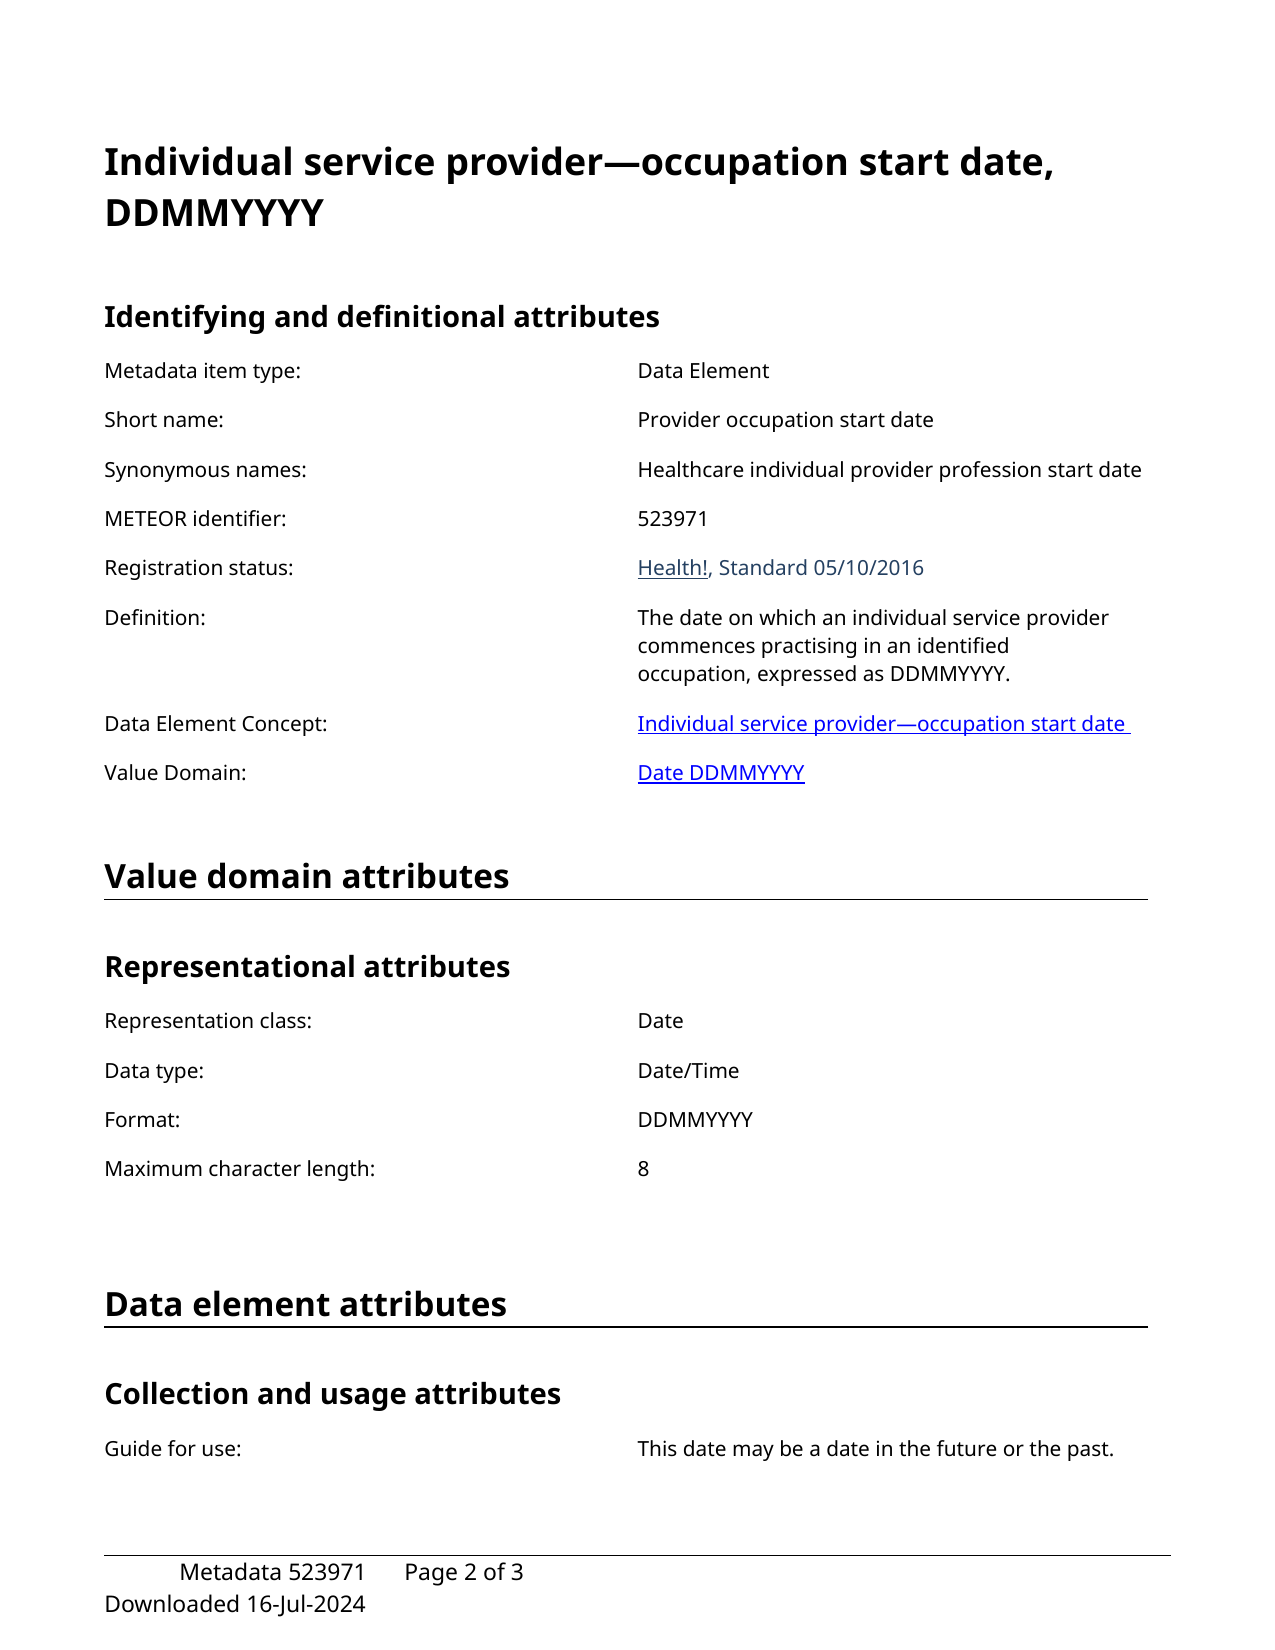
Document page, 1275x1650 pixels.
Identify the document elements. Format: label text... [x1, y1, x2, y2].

table_cell Registration status: [93, 543, 626, 592]
table_cell Metadata item type: [93, 346, 626, 395]
table_cell Date/Time [626, 1045, 1159, 1095]
table_cell Format: [93, 1095, 626, 1144]
table_cell Representation class: [93, 996, 626, 1045]
table_cell METEOR identifier: [93, 494, 626, 543]
table_cell Data type: [93, 1045, 626, 1095]
table_header Value domain attributes [93, 828, 1159, 900]
table_cell Data Element Concept: [93, 699, 626, 748]
table_cell Provider occupation start date [626, 395, 1159, 444]
table_cell 8 [626, 1144, 1159, 1193]
table_cell Date [626, 996, 1159, 1045]
table_cell Definition: [93, 592, 626, 698]
table_cell Collection and usage attributes [93, 1328, 1159, 1424]
table_header Identifying and definitional attributes [93, 250, 1159, 346]
table_cell Guide for use: [93, 1424, 626, 1473]
table_cell Data Element [626, 346, 1159, 395]
table_cell Healthcare individual provider profession start date [626, 445, 1159, 494]
table_cell The date on which an individual service provider commences practising in an identified occupation, expressed as DDMMYYYY. [626, 592, 1159, 698]
table_header Data element attributes [93, 1256, 1159, 1328]
table_cell Health!, Standard 05/10/2016 [626, 543, 1159, 592]
table_cell Value Domain: [93, 748, 626, 797]
subtitle Individual service provider—occupation start date, DDMMYYYY [104, 135, 1171, 237]
table_cell Date DDMMYYYY [626, 748, 1159, 797]
table_cell Maximum character length: [93, 1144, 626, 1193]
table_cell Short name: [93, 395, 626, 444]
table_cell DDMMYYYY [626, 1095, 1159, 1144]
table_cell Synonymous names: [93, 445, 626, 494]
table_cell 523971 [626, 494, 1159, 543]
table_cell Individual service provider—occupation start date [626, 699, 1159, 748]
table_cell Representational attributes [93, 900, 1159, 996]
table_cell This date may be a date in the future or the past. [626, 1424, 1159, 1473]
